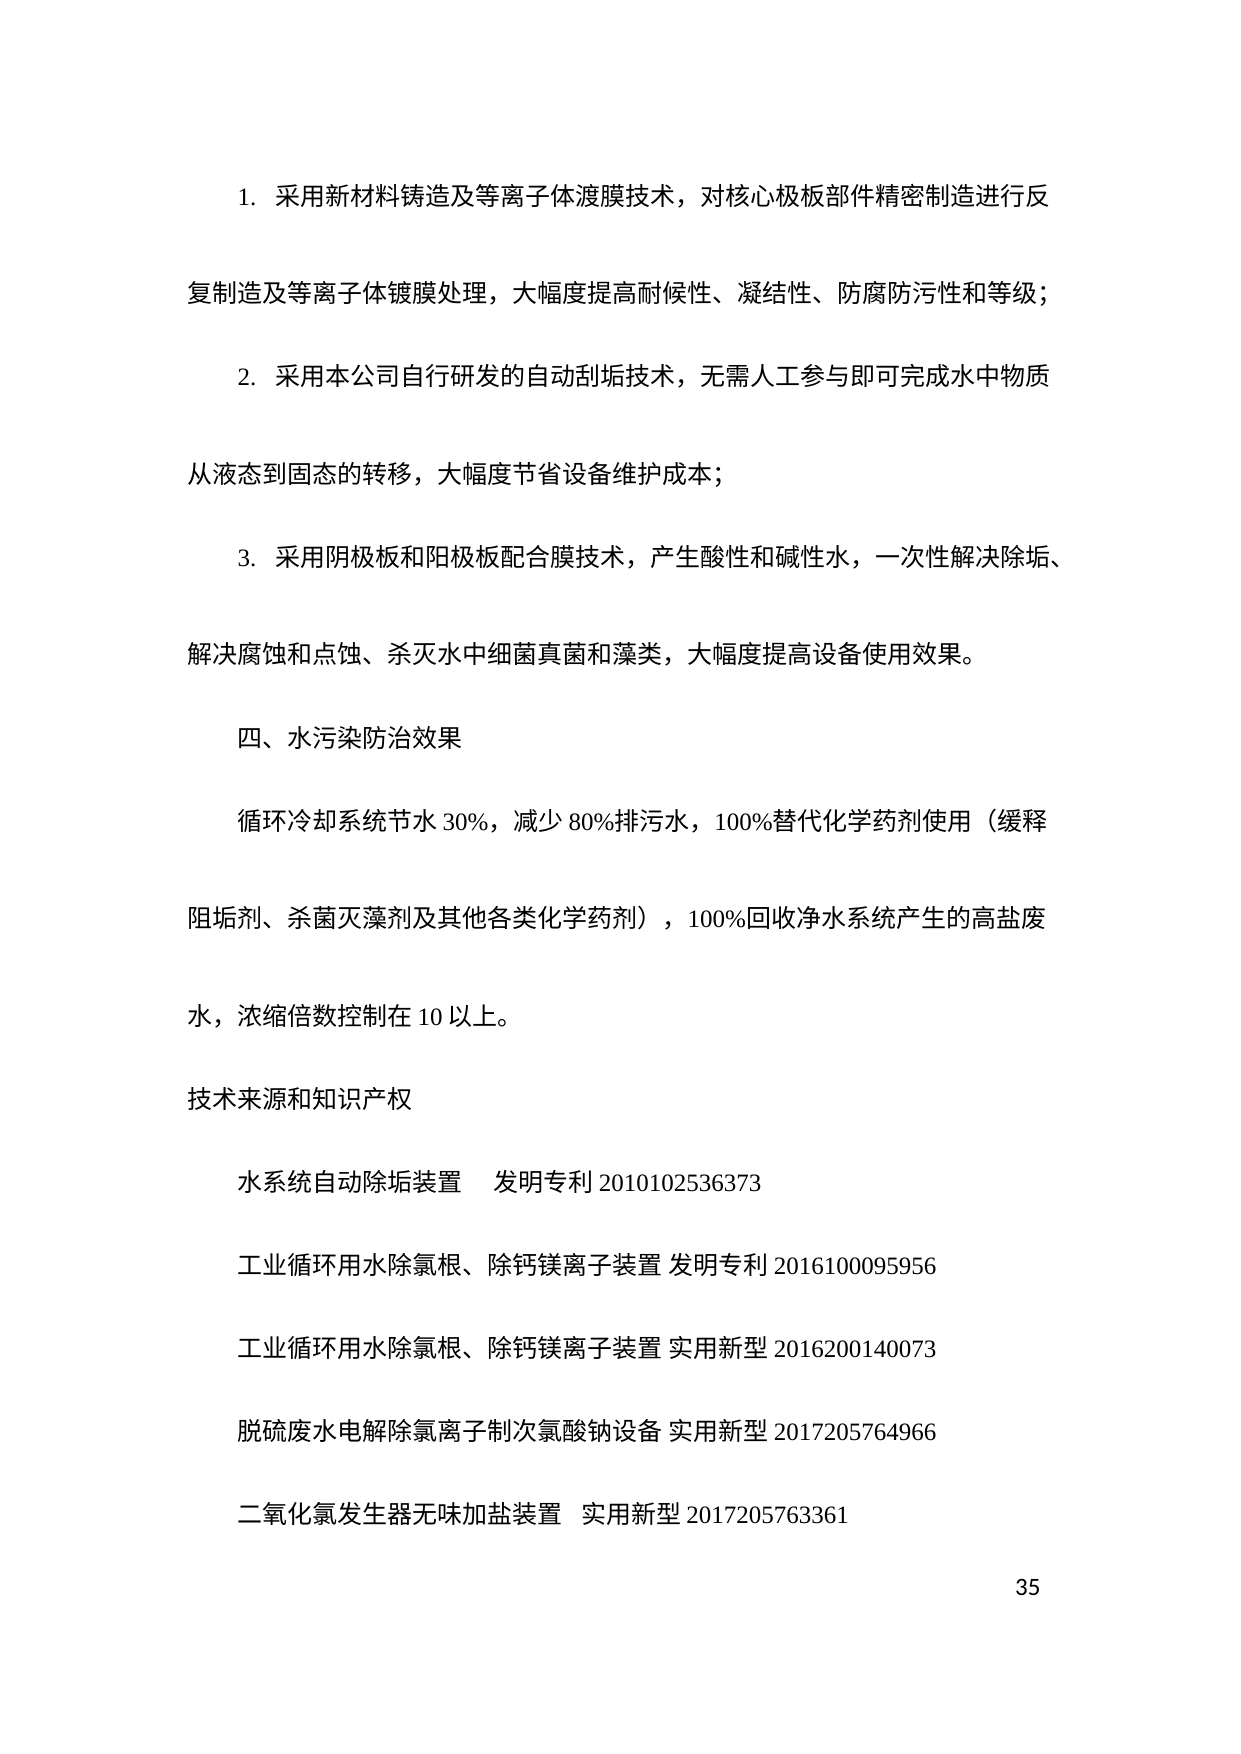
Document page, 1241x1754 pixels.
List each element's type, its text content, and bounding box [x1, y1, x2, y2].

text 3. 采用阴极板和阳极板配合膜技术，产生酸性和碱性水，一次性解决除垢、解决腐蚀和点蚀、杀灭水中细菌真菌和藻类，大幅度提高设备使用效果。 [187, 523, 1053, 686]
text 2. 采用本公司自行研发的自动刮垢技术，无需人工参与即可完成水中物质从液态到固态的转移，大幅度节省设备维护成本； [187, 342, 1053, 505]
text 工业循环用水除氯根、除钙镁离子装置 发明专利2016100095956 [187, 1231, 1053, 1296]
text 技术来源和知识产权 [187, 1065, 1053, 1130]
text 二氧化氯发生器无味加盐装置 实用新型2017205763361 [187, 1481, 1053, 1546]
text 循环冷却系统节水30%，减少80%排污水，100%替代化学药剂使用（缓释阻垢剂、杀菌灭藻剂及其他各类化学药剂），100%回收净水系统产生的高盐废水，浓缩倍数控制在10以上。 [187, 787, 1053, 1047]
text 脱硫废水电解除氯离子制次氯酸钠设备 实用新型2017205764966 [187, 1397, 1053, 1462]
text 水系统自动除垢装置 发明专利2010102536373 [187, 1148, 1053, 1213]
text 工业循环用水除氯根、除钙镁离子装置 实用新型2016200140073 [187, 1314, 1053, 1379]
text 四、水污染防治效果 [237, 704, 1053, 769]
text 1. 采用新材料铸造及等离子体渡膜技术，对核心极板部件精密制造进行反复制造及等离子体镀膜处理，大幅度提高耐候性、凝结性、防腐防污性和等级； [187, 162, 1053, 324]
